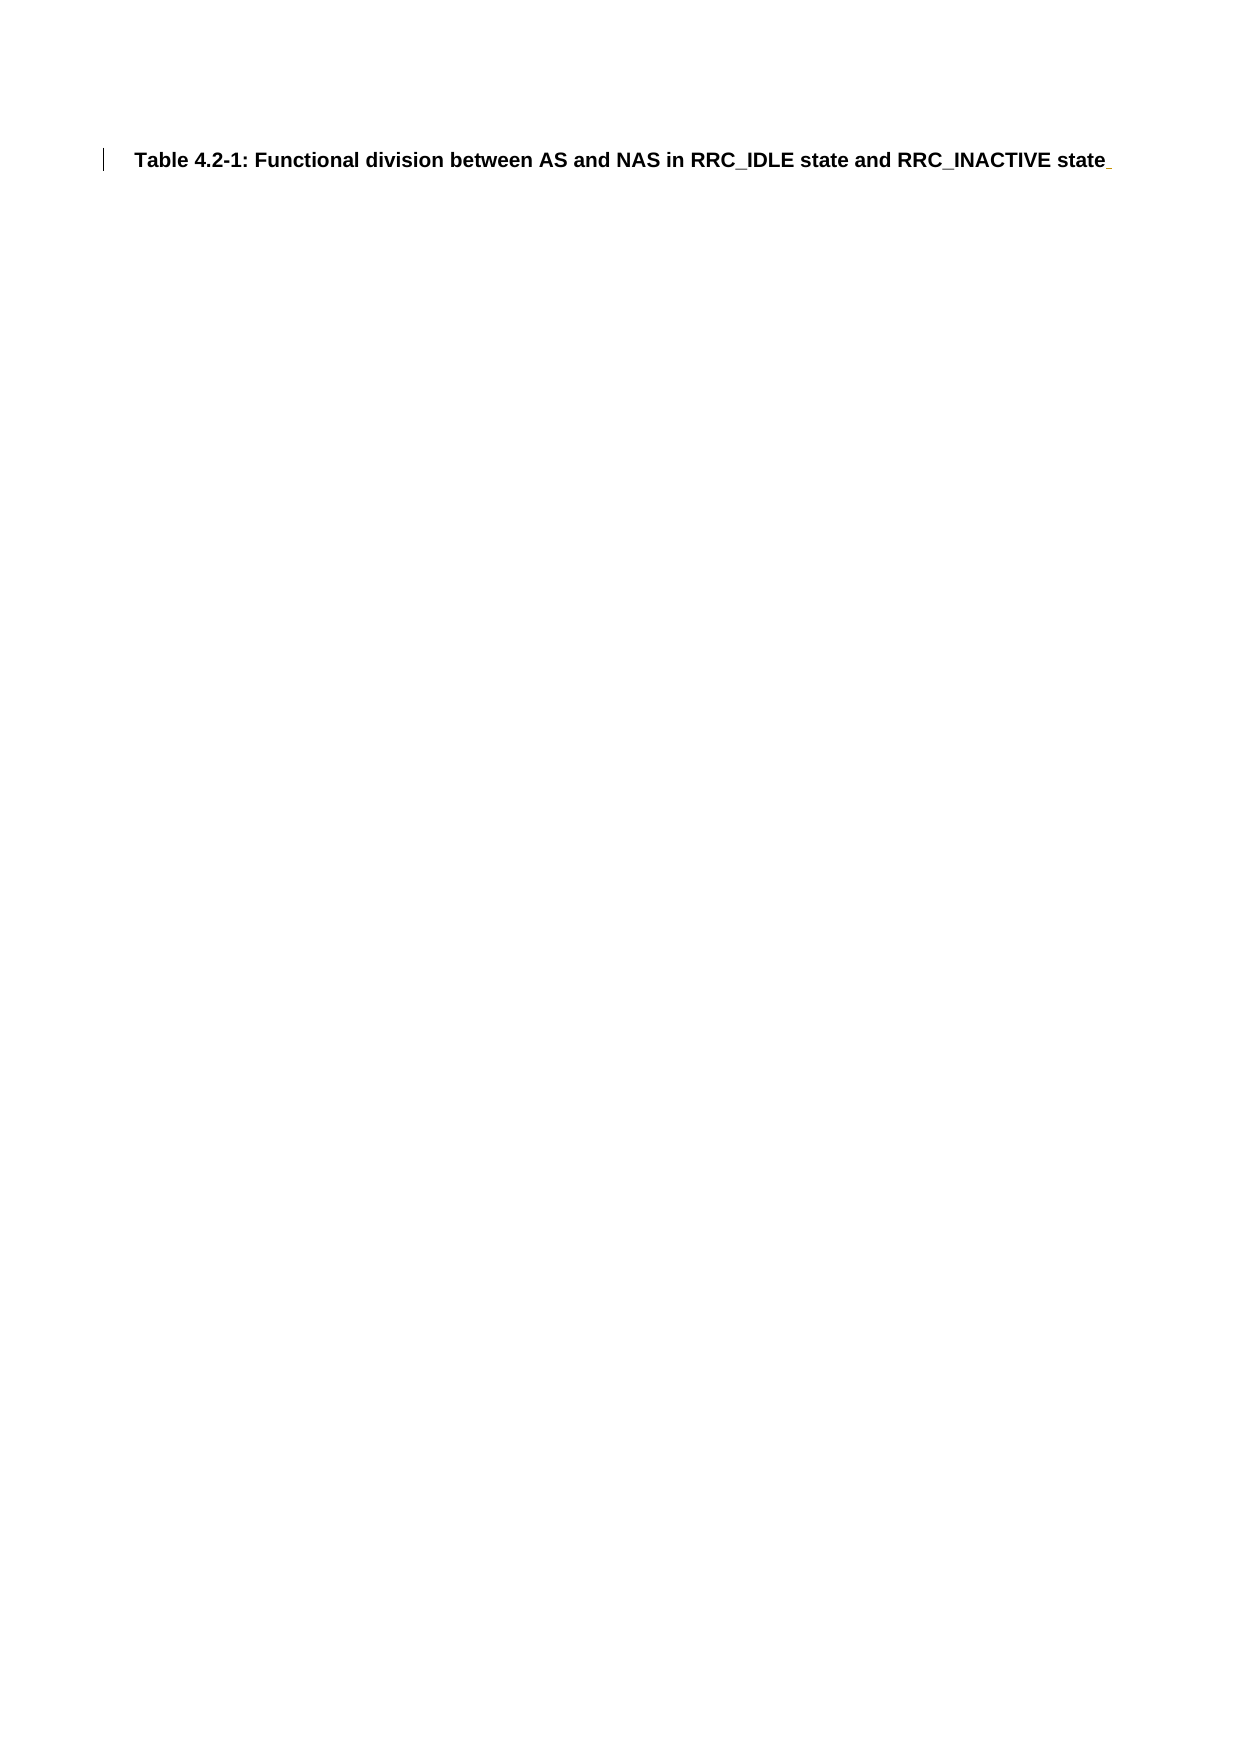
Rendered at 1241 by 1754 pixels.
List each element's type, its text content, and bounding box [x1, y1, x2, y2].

text Table 4.2-1: Functional division between AS and NAS in RRC_IDLE state and RRC_INACTIVE state [118, 147, 1122, 171]
